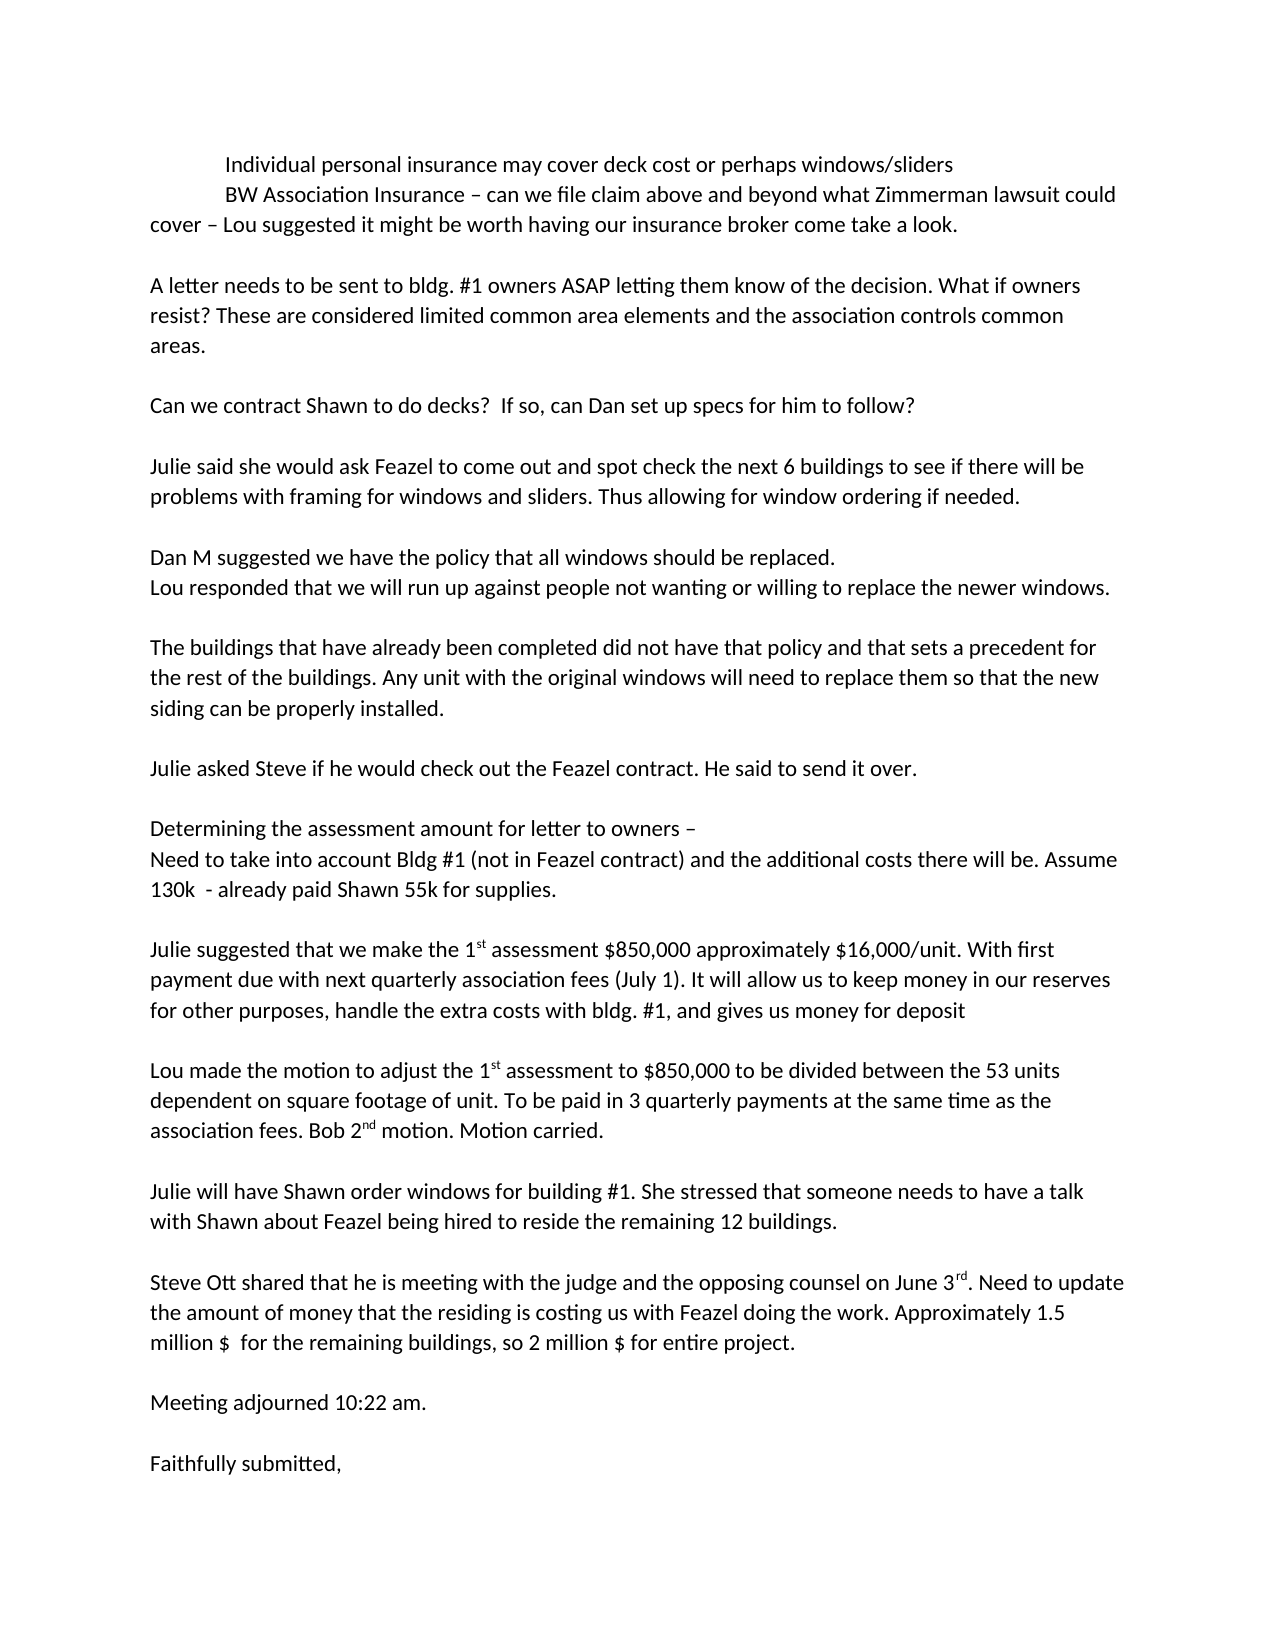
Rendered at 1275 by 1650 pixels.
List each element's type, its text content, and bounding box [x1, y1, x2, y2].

text Can we contract Shawn to do decks? If so, can Dan set up specs for him to follow? [150, 392, 1125, 420]
text Lou made the motion to adjust the 1st assessment to $850,000 to be divided between the 53 units dependent on square footage of unit. To be paid in 3 quarterly payments at the same time as the association fees. Bob 2nd motion. Motion carried. [150, 1056, 1125, 1145]
text Individual personal insurance may cover deck cost or perhaps windows/sliders [150, 150, 1125, 178]
text Julie suggested that we make the 1st assessment $850,000 approximately $16,000/unit. With first payment due with next quarterly association fees (July 1). It will allow us to keep money in our reserves for other purposes, handle the extra costs with bldg. #1, and gives us money for deposit [150, 935, 1125, 1024]
text Lou responded that we will run up against people not wanting or willing to replace the newer windows. [150, 573, 1125, 601]
text A letter needs to be sent to bldg. #1 owners ASAP letting them know of the decision. What if owners resist? These are considered limited common area elements and the association controls common areas. [150, 271, 1125, 359]
text Steve Ott shared that he is meeting with the judge and the opposing counsel on June 3rd. Need to update the amount of money that the residing is costing us with Feazel doing the work. Approximately 1.5 million $ for the remaining buildings, so 2 million $ for entire project. [150, 1268, 1125, 1356]
text Julie will have Shawn order windows for building #1. She stressed that someone needs to have a talk with Shawn about Feazel being hired to reside the remaining 12 buildings. [150, 1177, 1125, 1235]
text Faithfully submitted, [150, 1449, 1125, 1477]
text Julie asked Steve if he would check out the Feazel contract. He said to send it over. [150, 754, 1125, 782]
text Determining the assessment amount for letter to owners – [150, 814, 1125, 843]
text The buildings that have already been completed did not have that policy and that sets a precedent for the rest of the buildings. Any unit with the original windows will need to replace them so that the new siding can be properly installed. [150, 633, 1125, 722]
text BW Association Insurance – can we file claim above and beyond what Zimmerman lawsuit could cover – Lou suggested it might be worth having our insurance broker come take a look. [150, 180, 1125, 238]
text Dan M suggested we have the policy that all windows should be replaced. [150, 543, 1125, 571]
text Julie said she would ask Feazel to come out and spot check the next 6 buildings to see if there will be problems with framing for windows and sliders. Thus allowing for window ordering if needed. [150, 452, 1125, 510]
text Need to take into account Bldg #1 (not in Feazel contract) and the additional costs there will be. Assume 130k - already paid Shawn 55k for supplies. [150, 845, 1125, 903]
text Meeting adjourned 10:22 am. [150, 1388, 1125, 1417]
